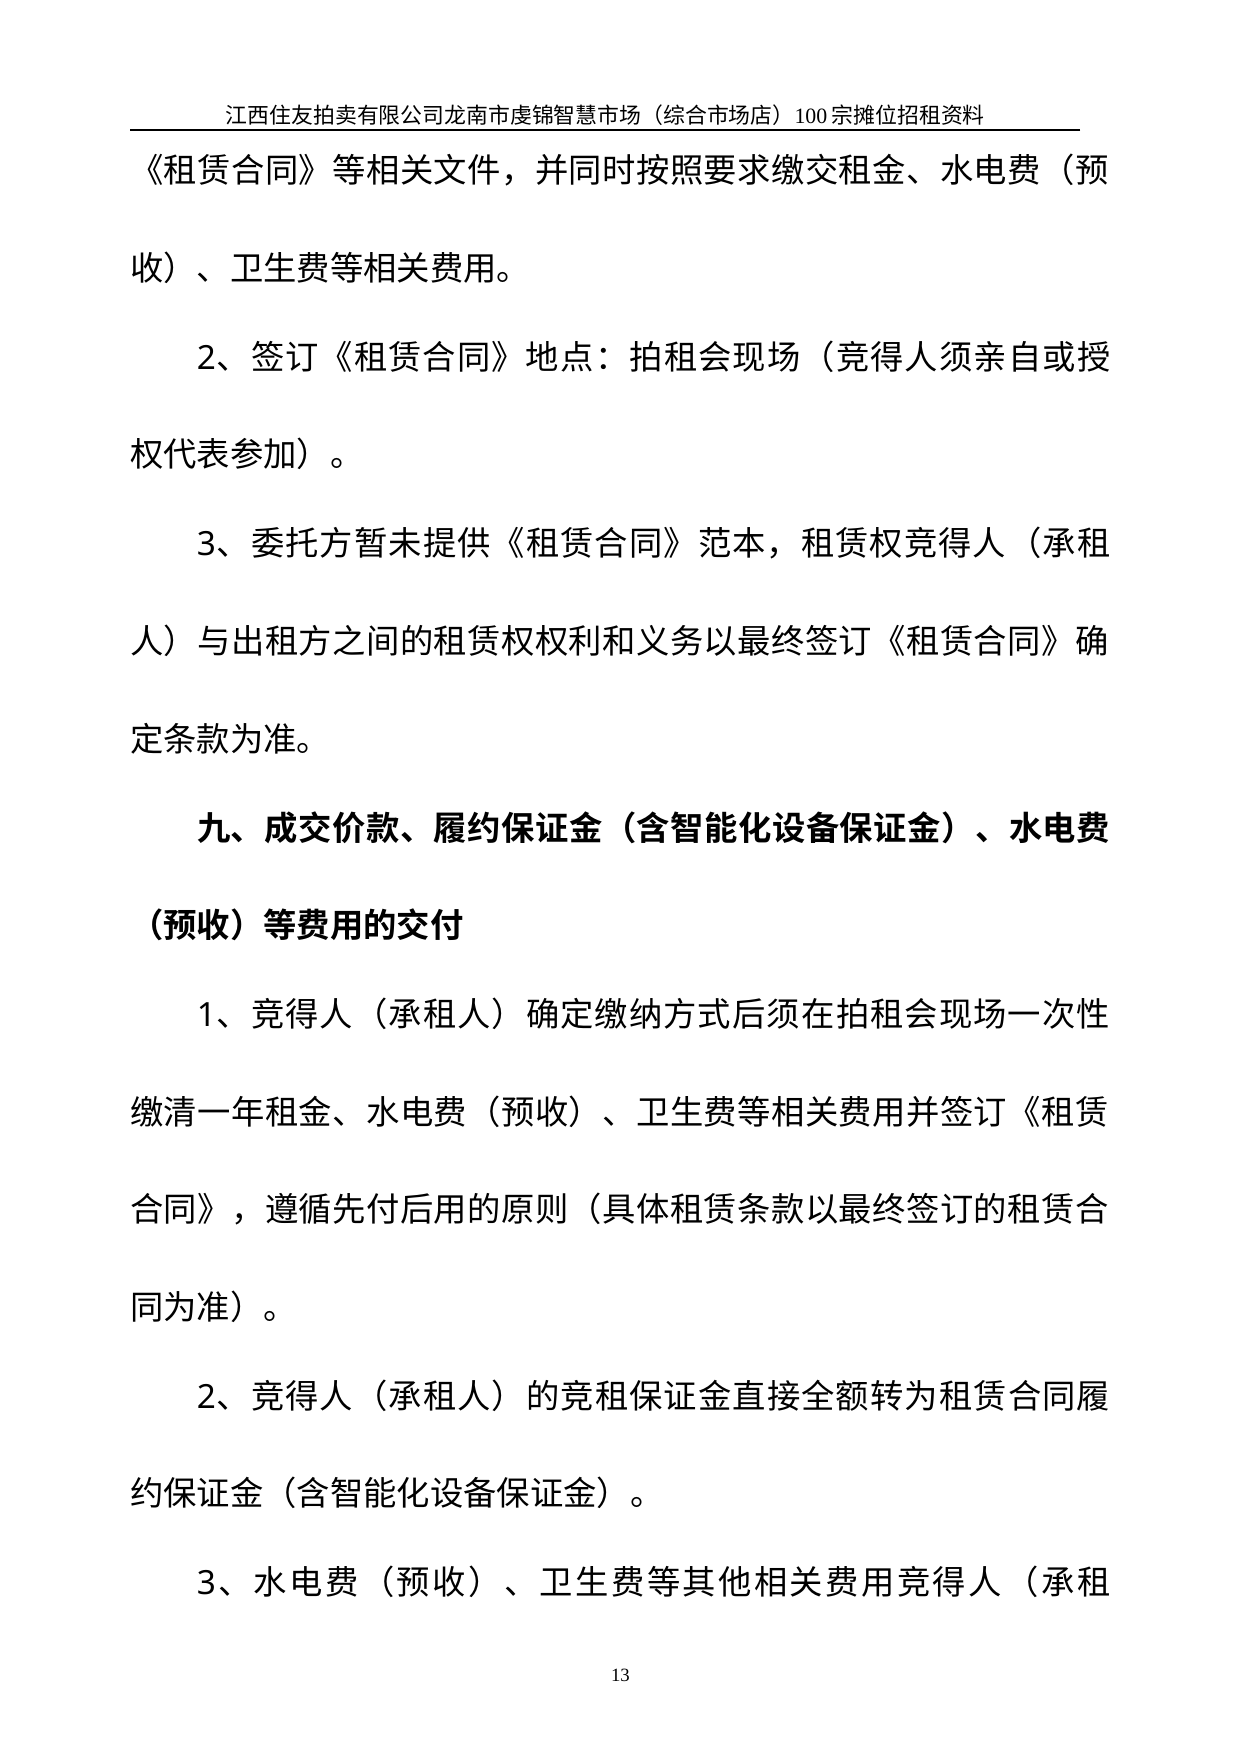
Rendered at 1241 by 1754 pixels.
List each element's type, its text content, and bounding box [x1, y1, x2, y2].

text 2、竞得人（承租人）的竞租保证金直接全额转为租赁合同履约保证金（含智能化设备保证金）。 [130, 1361, 1110, 1524]
text 3、委托方暂未提供《租赁合同》范本，租赁权竞得人（承租人）与出租方之间的租赁权权利和义务以最终签订《租赁合同》确定条款为准。 [130, 509, 1110, 769]
text 1、竞得人（承租人）确定缴纳方式后须在拍租会现场一次性缴清一年租金、水电费（预收）、卫生费等相关费用并签订《租赁合同》，遵循先付后用的原则（具体租赁条款以最终签订的租赁合同为准）。 [130, 979, 1110, 1337]
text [130, 1548, 1110, 1613]
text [130, 136, 1110, 298]
text 2、签订《租赁合同》地点：拍租会现场（竞得人须亲自或授权代表参加）。 [130, 322, 1110, 485]
text 九、成交价款、履约保证金（含智能化设备保证金）、水电费（预收）等费用的交付 [130, 793, 1110, 956]
